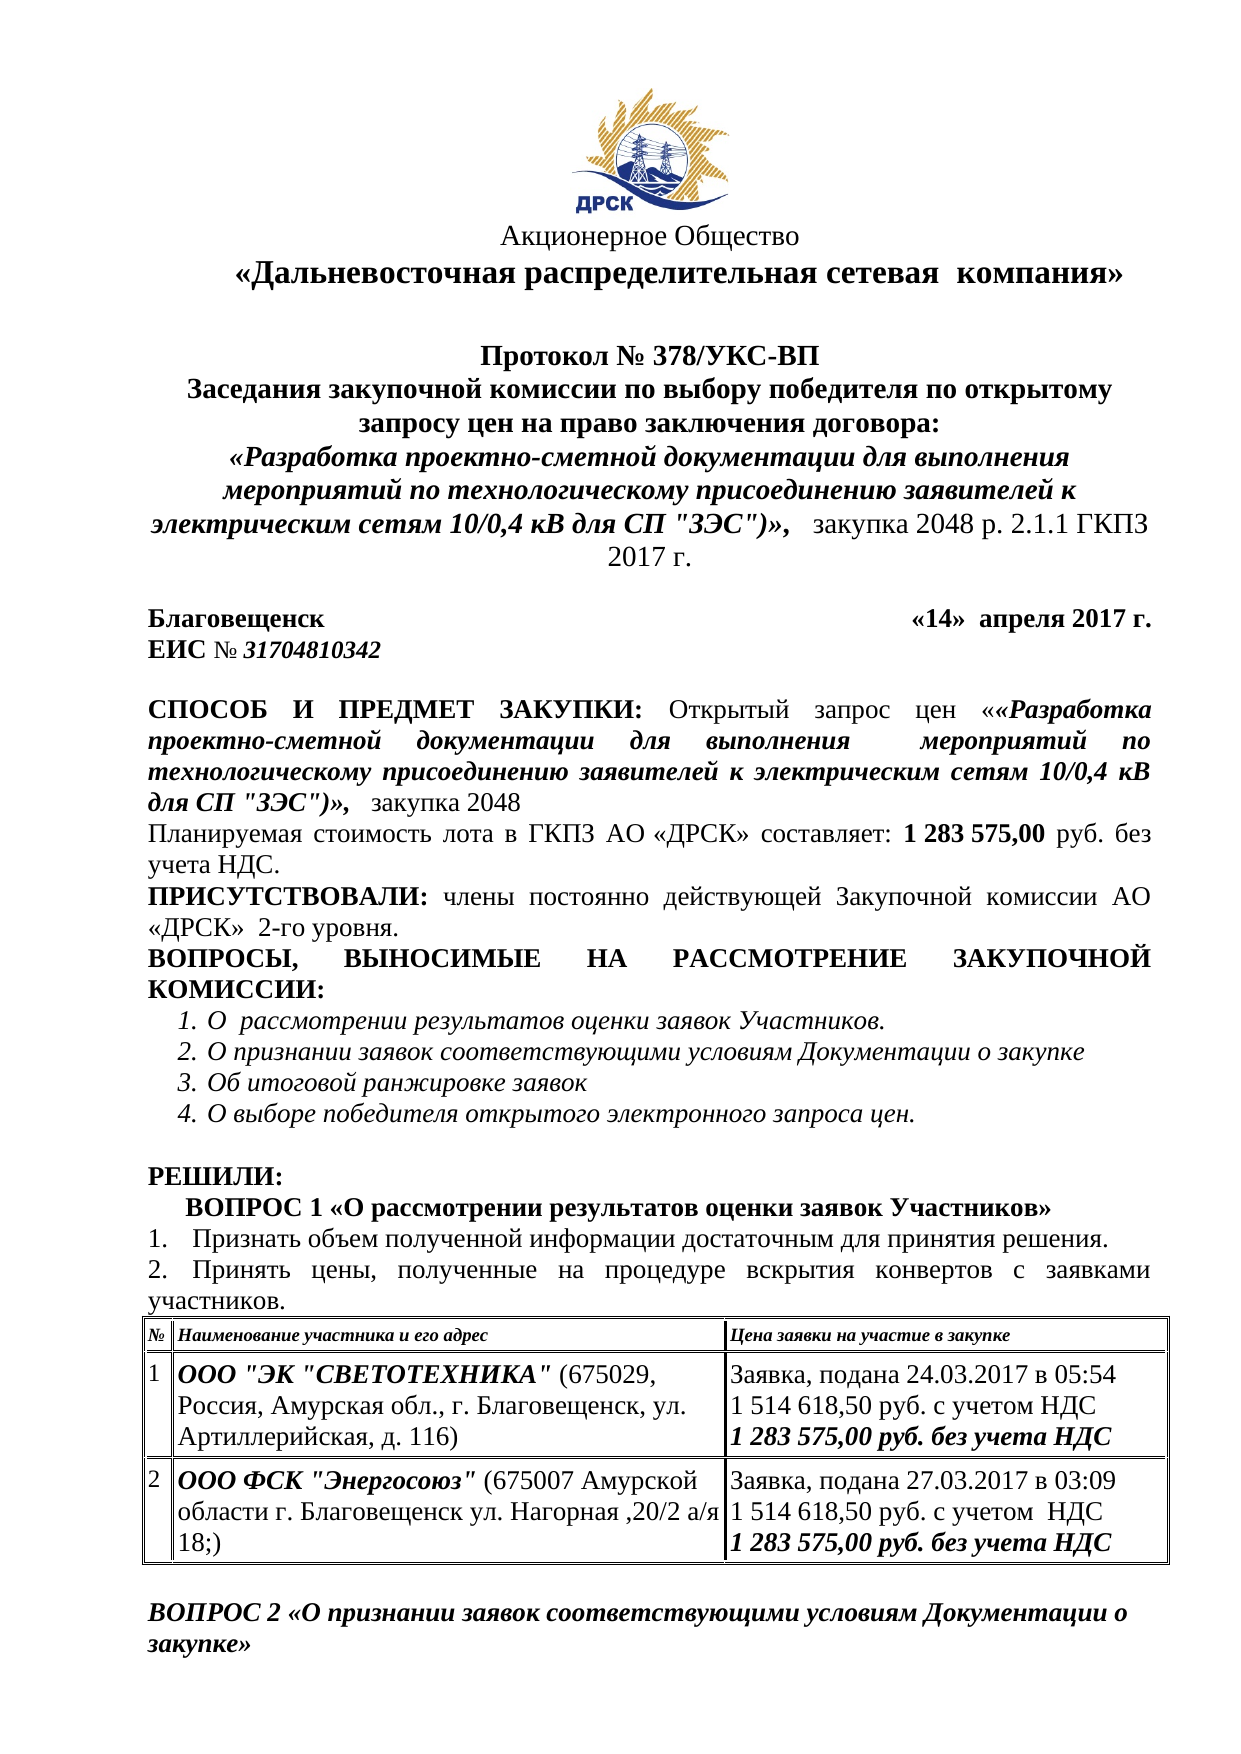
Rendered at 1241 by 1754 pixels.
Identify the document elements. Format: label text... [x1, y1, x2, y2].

table_cell 2 [143, 1456, 173, 1562]
text ВОПРОС 1 «О рассмотрении результатов оценки заявок Участников» [185, 1191, 1152, 1222]
list Протокол № 378/УКС-ВП [148, 338, 1152, 372]
table_header № [145, 1319, 173, 1350]
list Об итоговой ранжировке заявок [177, 1066, 1152, 1098]
table_cell ООО ФСК "Энергосоюз" (675007 Амурской области г. Благовещенск ул. Нагорная ,20/2 а/я 18;) [173, 1459, 725, 1562]
table_cell 1 [143, 1350, 173, 1456]
text ВОПРОС 2 «О признании заявок соответствующими условиям Документации о закупке» [148, 1596, 1152, 1658]
table_cell ООО "ЭК "СВЕТОТЕХНИКА" (675029, Россия, Амурская обл., г. Благовещенск, ул. Артиллерийская, д. 116) [174, 1353, 724, 1456]
list Принять цены, полученные на процедуре вскрытия конвертов с заявками участников. [148, 1253, 1152, 1316]
text РЕШИЛИ: [148, 1160, 1152, 1191]
table_header Цена заявки на участие в закупке [725, 1319, 1167, 1350]
text Заседания закупочной комиссии по выбору победителя по открытому запросу цен на право заключения договора: [148, 372, 1152, 439]
list Признать объем полученной информации достаточным для принятия решения. [148, 1222, 1152, 1253]
table_header Наименование участника и его адрес [173, 1317, 725, 1350]
list СПОСОБ И ПРЕДМЕТ ЗАКУПКИ: Открытый запрос цен ««Разработка проектно-сметной документации для выполнения мероприятий по технологическому присоединению заявителей к электрическим сетям 10/0,4 кВ для СП "ЗЭС")», закупка 2048 [148, 693, 1152, 817]
list О выборе победителя открытого электронного запроса цен. [177, 1098, 1152, 1129]
text ПРИСУТСТВОВАЛИ: члены постоянно действующей Закупочной комиссии АО «ДРСК» 2-го уровня. [148, 879, 1152, 942]
text «Дальневосточная распределительная сетевая компания» [148, 252, 1152, 290]
list О признании заявок соответствующими условиям Документации о закупке [177, 1035, 1152, 1066]
text Акционерное Общество [148, 218, 1152, 252]
picture [570, 88, 730, 219]
text ВОПРОСЫ, ВЫНОСИМЫЕ НА РАССМОТРЕНИЕ ЗАКУПОЧНОЙ КОМИССИИ: [148, 942, 1152, 1004]
table_cell Заявка, подана 24.03.2017 в 05:54 1 514 618,50 руб. с учетом НДС 1 283 575,00 руб. без учета НДС [725, 1350, 1168, 1456]
text Планируемая стоимость лота в ГКПЗ АО «ДРСК» составляет: 1 283 575,00 руб. без учета НДС. [148, 817, 1152, 879]
table_cell Заявка, подана 27.03.2017 в 03:09 1 514 618,50 руб. с учетом НДС 1 283 575,00 руб. без учета НДС [725, 1456, 1168, 1562]
table_header «14» апреля 2017 г. [651, 602, 1163, 664]
list О рассмотрении результатов оценки заявок Участников. [177, 1004, 1152, 1035]
list «Разработка проектно-сметной документации для выполнения мероприятий по технологическому присоединению заявителей к электрическим сетям 10/0,4 кВ для СП "ЗЭС")», закупка 2048 р. 2.1.1 ГКПЗ 2017 г. [148, 439, 1152, 573]
table_header Благовещенск ЕИС № 31704810342 [136, 602, 651, 664]
